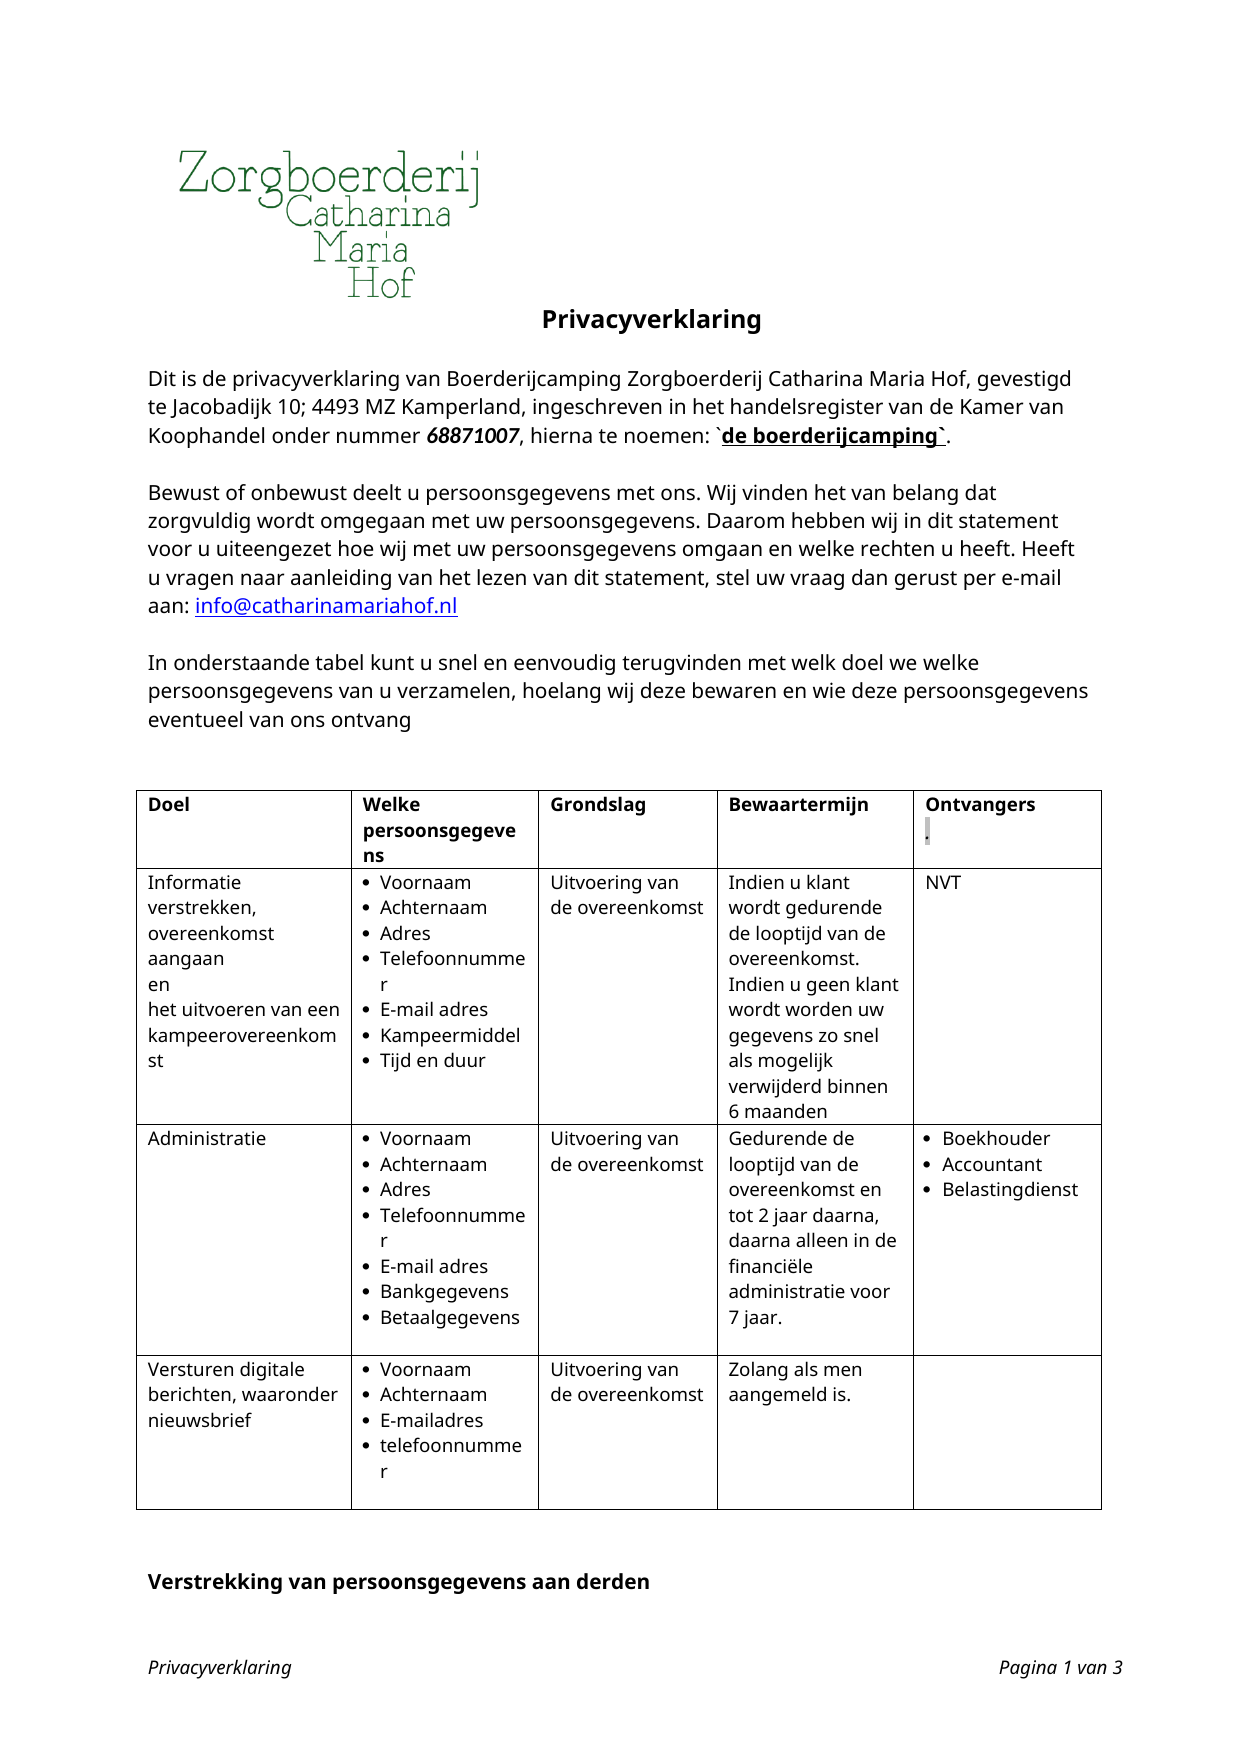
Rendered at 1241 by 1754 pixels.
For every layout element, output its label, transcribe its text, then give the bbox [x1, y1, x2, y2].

table_cell Voornaam Achternaam E-mailadres telefoonnummer [352, 1356, 538, 1509]
table_cell Administratie [137, 1125, 351, 1355]
table_cell Gedurende de looptijd van de overeenkomst en tot 2 jaar daarna, daarna alleen in de financiële administratie voor 7 jaar. [718, 1125, 913, 1355]
table_cell Uitvoering van de overeenkomst [539, 1125, 717, 1355]
table_cell Indien u klant wordt gedurende de looptijd van de overeenkomst. Indien u geen klant wordt worden uw gegevens zo snel als mogelijk verwijderd binnen 6 maanden [718, 869, 913, 1124]
text Dit is de privacyverklaring van Boerderijcamping Zorgboerderij Catharina Maria Hof, gevestigd te Jacobadijk 10; 4493 MZ Kamperland, ingeschreven in het handelsregister van de Kamer van Koophandel onder nummer 68871007, hierna te noemen: `de boerderijcamping`. [148, 364, 1093, 449]
text Verstrekking van persoonsgegevens aan derden [148, 1567, 1093, 1596]
table_cell NVT [914, 869, 1101, 1124]
table_cell Uitvoering van de overeenkomst [539, 869, 717, 1124]
table_header Doel [137, 791, 351, 868]
table_header Bewaartermijn [718, 791, 913, 868]
table_cell Informatie verstrekken, overeenkomst aangaan en het uitvoeren van een kampeerovereenkomst [137, 869, 351, 1124]
text In onderstaande tabel kunt u snel en eenvoudig terugvinden met welk doel we welke persoonsgegevens van u verzamelen, hoelang wij deze bewaren en wie deze persoonsgegevens eventueel van ons ontvang [148, 648, 1093, 733]
table_cell Zolang als men aangemeld is. [718, 1356, 913, 1509]
table_cell Uitvoering van de overeenkomst [539, 1356, 717, 1509]
picture [147, 121, 542, 329]
table_cell Versturen digitale berichten, waaronder nieuwsbrief [137, 1356, 351, 1509]
table_header Welke persoonsgegevens [352, 791, 538, 868]
text Bewust of onbewust deelt u persoonsgegevens met ons. Wij vinden het van belang dat zorgvuldig wordt omgegaan met uw persoonsgegevens. Daarom hebben wij in dit statement voor u uiteengezet hoe wij met uw persoonsgegevens omgaan en welke rechten u heeft. Heeft u vragen naar aanleiding van het lezen van dit statement, stel uw vraag dan gerust per e-mail aan: info@catharinamariahof.nl [148, 478, 1093, 620]
table_cell Voornaam Achternaam Adres Telefoonnummer E-mail adres Bankgegevens Betaalgegevens [352, 1125, 538, 1355]
table_header Grondslag [539, 791, 717, 868]
table_cell [914, 1356, 1101, 1509]
table_header Ontvangers . [914, 791, 1101, 868]
table_cell Voornaam Achternaam Adres Telefoonnummer E-mail adres Kampeermiddel Tijd en duur [352, 869, 538, 1124]
table_cell Boekhouder Accountant Belastingdienst [914, 1125, 1101, 1355]
